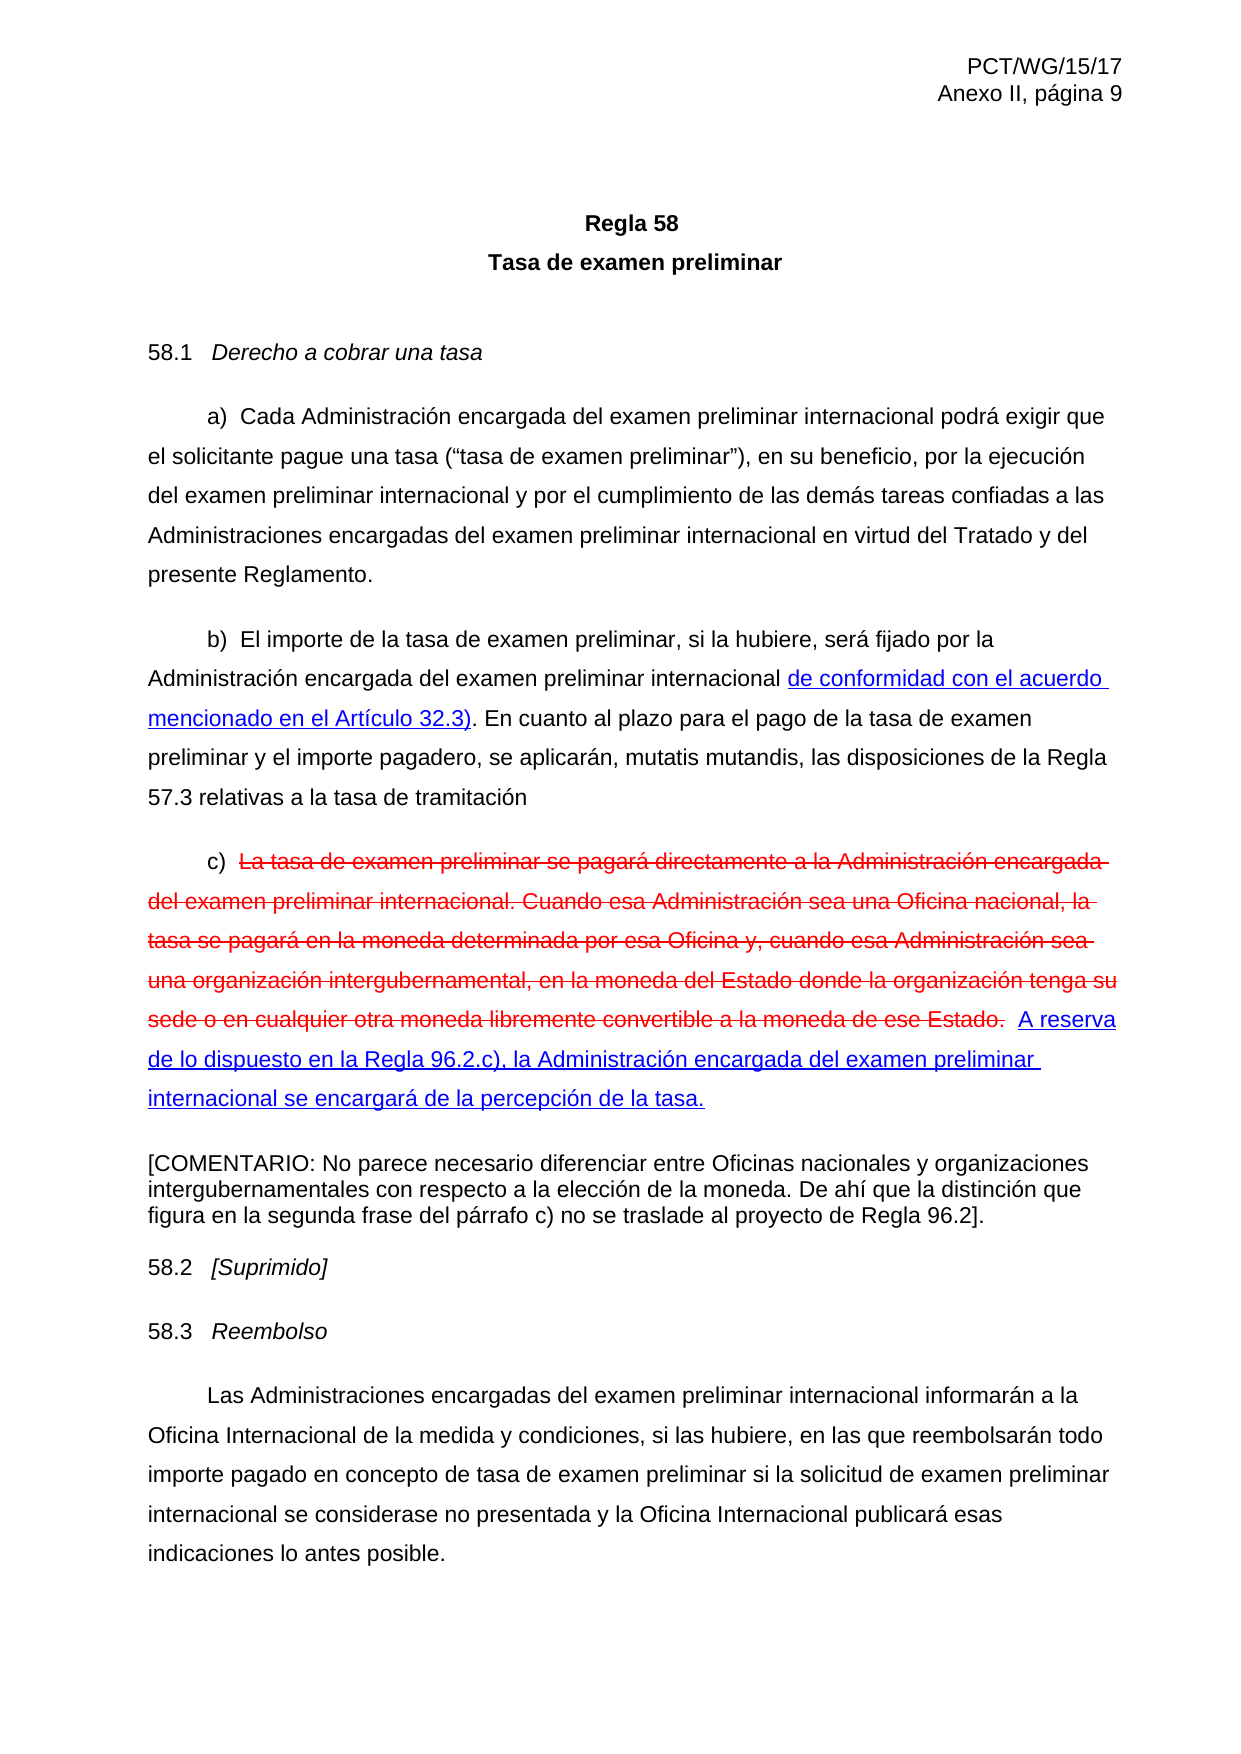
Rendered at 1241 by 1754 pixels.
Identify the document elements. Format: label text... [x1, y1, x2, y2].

text 58.1 Derecho a cobrar una tasa [148, 339, 1122, 365]
title Regla 58 - Tasa de examen preliminar [148, 210, 1122, 276]
text [COMENTARIO: No parece necesario diferenciar entre Oficinas nacionales y organizaciones intergubernamentales con respecto a la elección de la moneda. De ahí que la distinción que figura en la segunda frase del párrafo c) no se traslade al proyecto de Regla 96.2]. [148, 1149, 1122, 1228]
text b) El importe de la tasa de examen preliminar, si la hubiere, será fijado por la Administración encargada del examen preliminar internacional de conformidad con el acuerdo mencionado en el Artículo 32.3). En cuanto al plazo para el pago de la tasa de examen preliminar y el importe pagadero, se aplicarán, mutatis mutandis, las disposiciones de la Regla 57.3 relativas a la tasa de tramitación [148, 626, 1122, 810]
text 58.2 [Suprimido] [148, 1253, 1122, 1280]
text c) La tasa de examen preliminar se pagará directamente a la Administración encargada del examen preliminar internacional. Cuando esa Administración sea una Oficina nacional, la tasa se pagará en la moneda determinada por esa Oficina y, cuando esa Administración sea una organización intergubernamental, en la moneda del Estado donde la organización tenga su sede o en cualquier otra moneda libremente convertible a la moneda de ese Estado. A reserva de lo dispuesto en la Regla 96.2.c), la Administración encargada del examen preliminar internacional se encargará de la percepción de la tasa. [148, 848, 1122, 1111]
text a) Cada Administración encargada del examen preliminar internacional podrá exigir que el solicitante pague una tasa (“tasa de examen preliminar”), en su beneficio, por la ejecución del examen preliminar internacional y por el cumplimiento de las demás tareas confiadas a las Administraciones encargadas del examen preliminar internacional en virtud del Tratado y del presente Reglamento. [148, 403, 1122, 588]
text 58.3 Reembolso [148, 1318, 1122, 1344]
text Las Administraciones encargadas del examen preliminar internacional informarán a la Oficina Internacional de la medida y condiciones, si las hubiere, en las que reembolsarán todo importe pagado en concepto de tasa de examen preliminar si la solicitud de examen preliminar internacional se considerase no presentada y la Oficina Internacional publicará esas indicaciones lo antes posible. [148, 1382, 1122, 1567]
